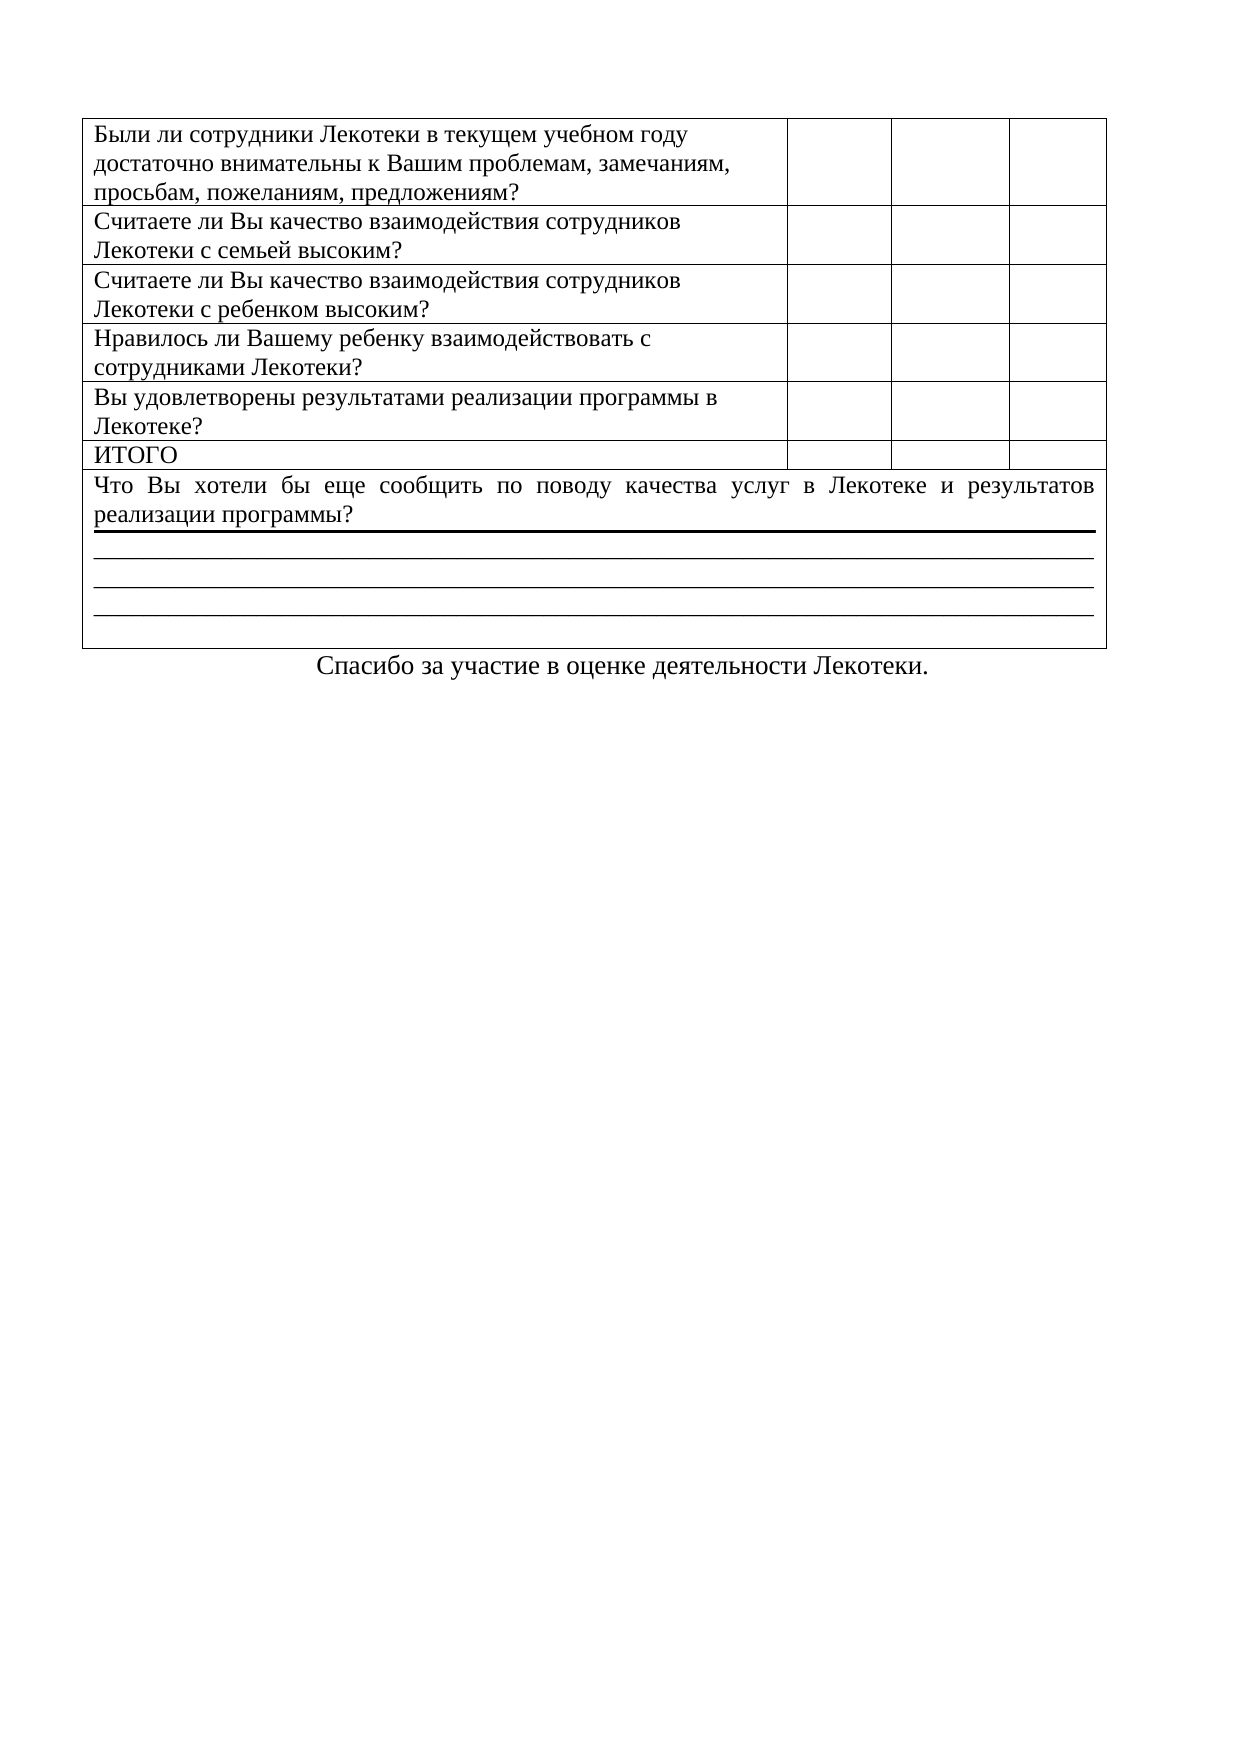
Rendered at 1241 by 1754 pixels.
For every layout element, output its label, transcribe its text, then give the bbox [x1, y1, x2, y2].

table_cell [1010, 441, 1106, 469]
table_cell Были ли сотрудники Лекотеки в текущем учебном году достаточно внимательны к Вашим проблемам, замечаниям, просьбам, пожеланиям, предложениям? [83, 119, 787, 205]
table_cell [788, 119, 891, 205]
table_cell [1010, 119, 1106, 205]
table_cell [892, 382, 1009, 439]
table_cell [1010, 324, 1106, 381]
table_cell ИТОГО [83, 441, 787, 469]
table_cell [1010, 206, 1106, 264]
table_cell [892, 441, 1009, 469]
table_cell [788, 206, 891, 264]
table_cell [892, 206, 1009, 264]
table_cell [788, 441, 891, 469]
table_cell [892, 324, 1009, 381]
table_cell [1010, 382, 1106, 439]
table_cell [892, 265, 1009, 322]
table_cell Считаете ли Вы качество взаимодействия сотрудников Лекотеки с семьей высоким? [83, 206, 787, 264]
table_cell [788, 324, 891, 381]
table_cell [892, 119, 1009, 205]
table_cell [1010, 265, 1106, 322]
table_cell Нравилось ли Вашему ребенку взаимодействовать с сотрудниками Лекотеки? [83, 324, 787, 381]
table_cell Что Вы хотели бы еще сообщить по поводу качества услуг в Лекотеке и результатов реализации программы? ________________________________________________________________________________________________________________________________________________________________________________________________________________________________________________ [83, 470, 1106, 648]
table_cell [788, 382, 891, 439]
table_cell Вы удовлетворены результатами реализации программы в Лекотеке? [83, 382, 787, 439]
table_cell [788, 265, 891, 322]
text Спасибо за участие в оценке деятельности Лекотеки. [94, 649, 1152, 680]
table_cell Считаете ли Вы качество взаимодействия сотрудников Лекотеки с ребенком высоким? [83, 265, 787, 322]
